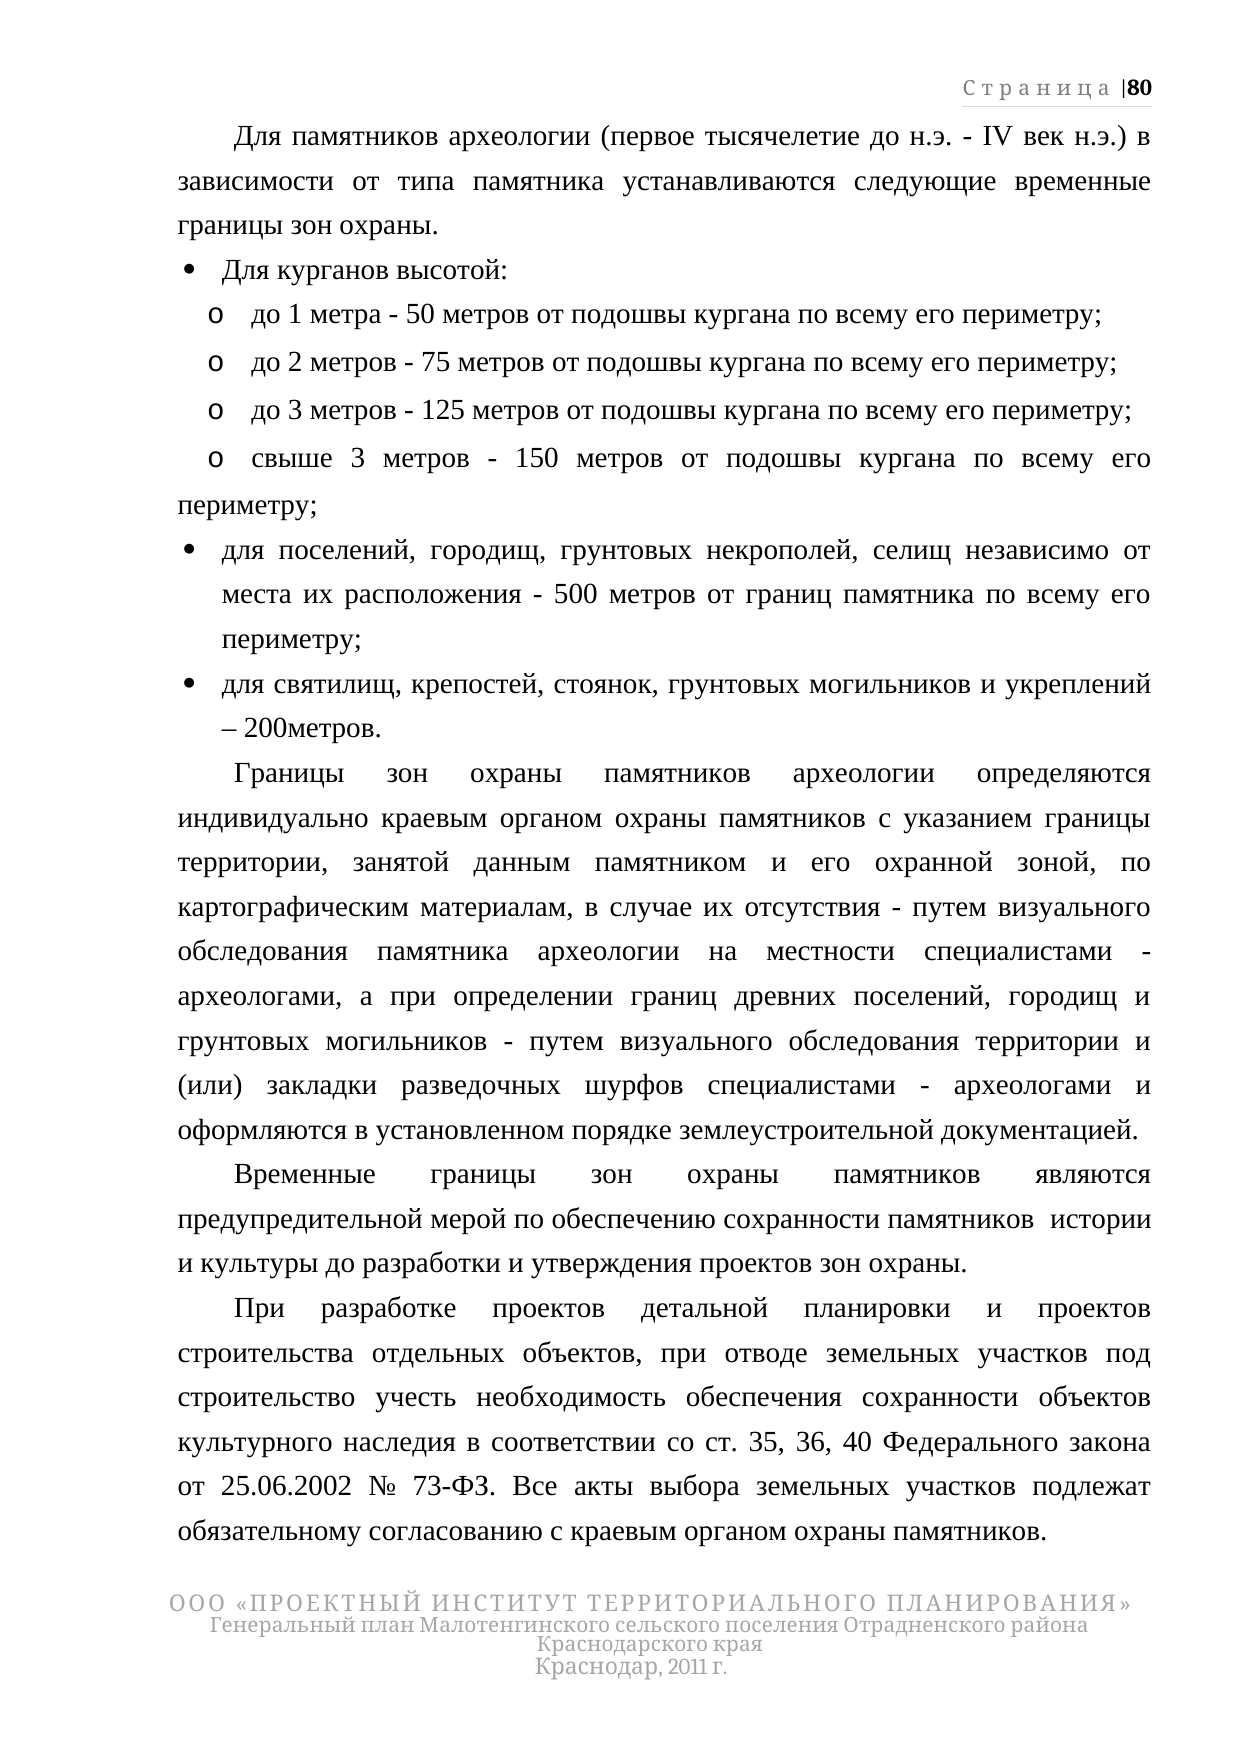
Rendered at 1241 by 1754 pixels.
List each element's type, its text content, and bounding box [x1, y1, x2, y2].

text При разработке проектов детальной планировки и проектов строительства отдельных объектов, при отводе земельных участков под строительство учесть необходимость обеспечения сохранности объектов культурного наследия в соответствии со ст. 35, 36, 40 Федерального закона от 25.06.2002 № 73-ФЗ. Все акты выбора земельных участков подлежат обязательному согласованию с краевым органом охраны памятников. [177, 1290, 1152, 1547]
text Для памятников археологии (первое тысячелетие до н.э. - IV век н.э.) в зависимости от типа памятника устанавливаются следующие временные границы зон охраны. [177, 118, 1152, 241]
list до - от подошвы кургана по всему его периметру; [177, 297, 1152, 333]
text Временные границы зон охраны памятников являются предупредительной мерой по обеспечению сохранности памятников истории и культуры до разработки и утверждения проектов зон охраны. [177, 1156, 1152, 1279]
list для поселений, городищ, грунтовых некрополей, селищ независимо от места их расположения - от границ памятника по всему его периметру; [184, 532, 1152, 655]
list Для курганов высотой: [184, 252, 1152, 286]
list для святилищ, крепостей, стоянок, грунтовых могильников и укреплений – 200метров. [184, 666, 1152, 744]
list свыше - от подошвы кургана по всему его периметру; [177, 440, 1152, 521]
list до - от подошвы кургана по всему его периметру; [177, 344, 1152, 381]
list до - от подошвы кургана по всему его периметру; [177, 392, 1152, 428]
text Границы зон охраны памятников археологии определяются индивидуально краевым органом охраны памятников с указанием границы территории, занятой данным памятником и его охранной зоной, по картографическим материалам, в случае их отсутствия - путем визуального обследования памятника археологии на местности специалистами - археологами, а при определении границ древних поселений, городищ и грунтовых могильников - путем визуального обследования территории и (или) закладки разведочных шурфов специалистами - археологами и оформляются в установленном порядке землеустроительной документацией. [177, 755, 1152, 1145]
